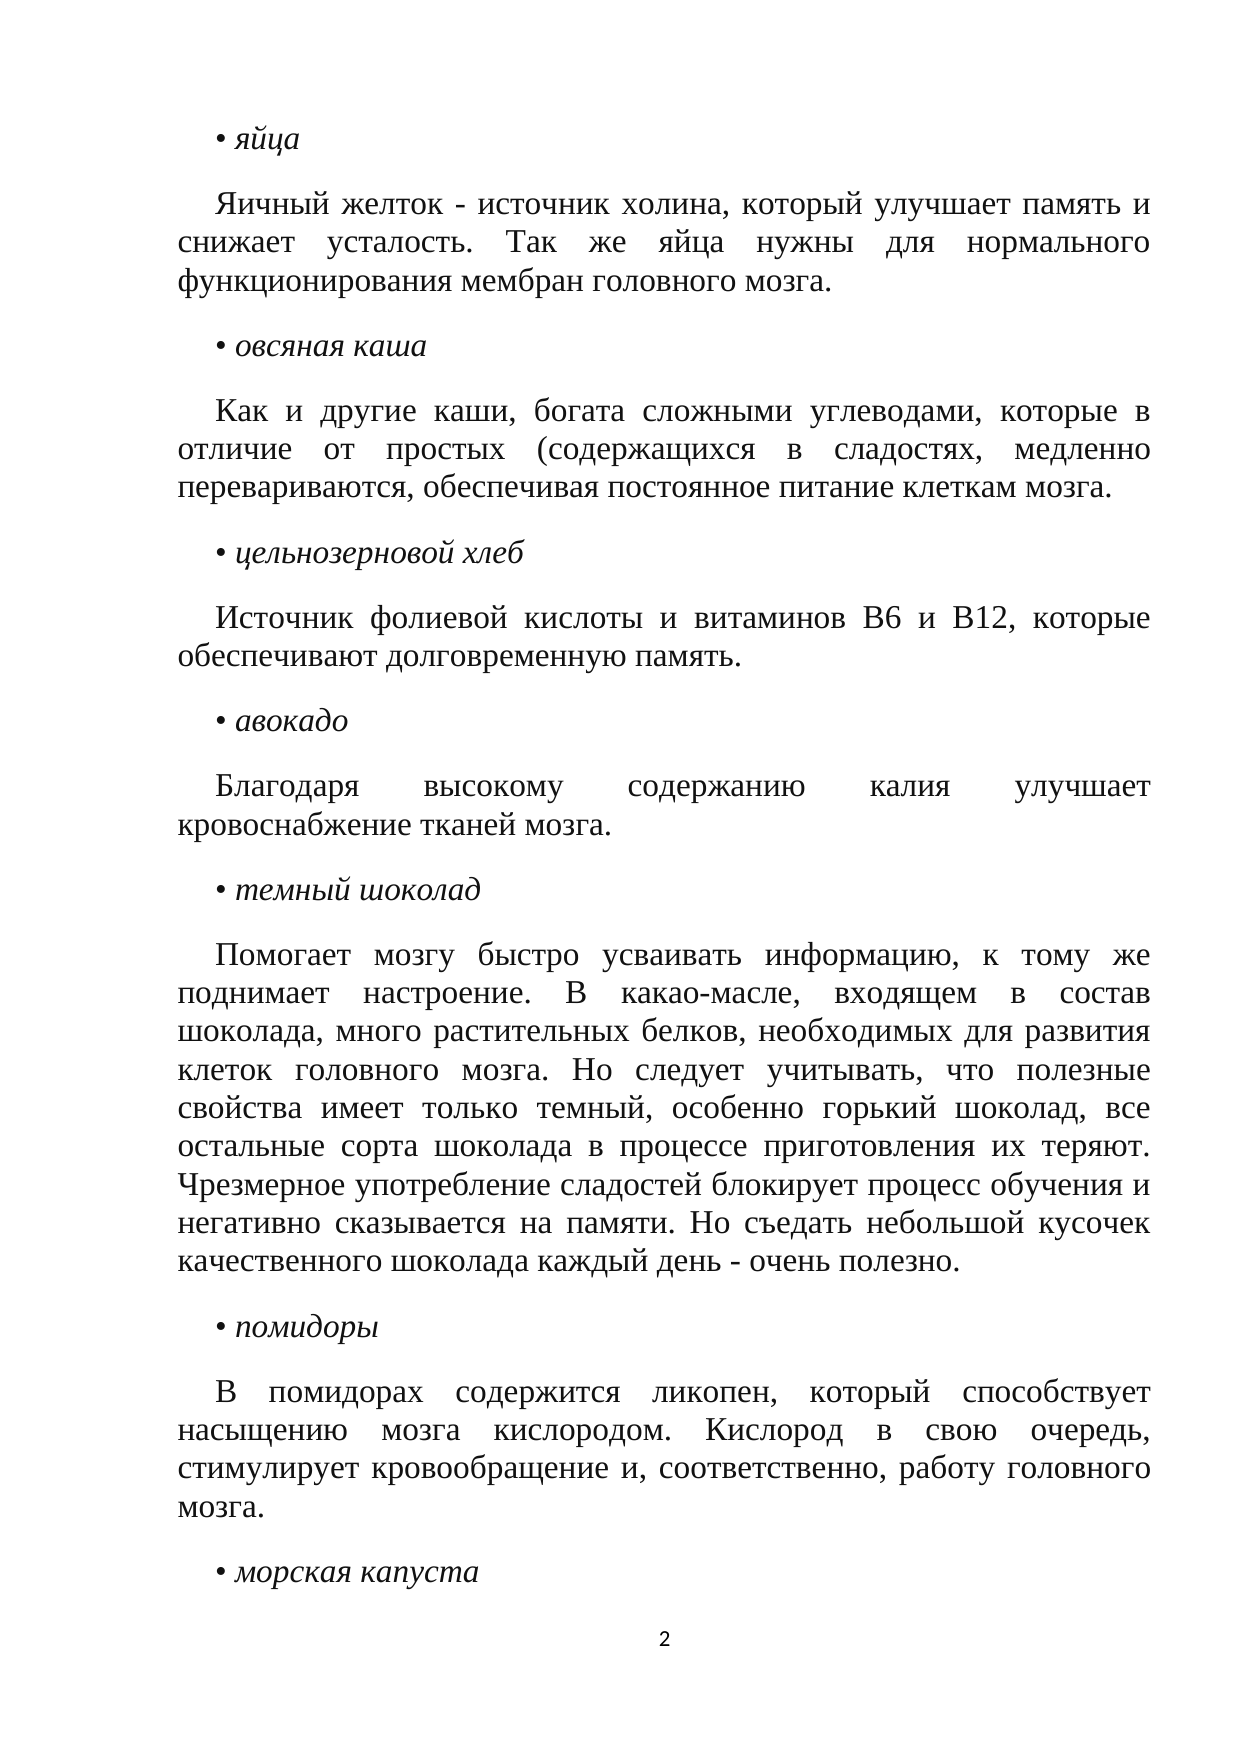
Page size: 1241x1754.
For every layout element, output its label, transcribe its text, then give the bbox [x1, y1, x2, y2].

text Источник фолиевой кислоты и витаминов В6 и В12, которые обеспечивают долговременную память. [177, 597, 1152, 674]
text • яйца [177, 118, 1152, 156]
text Как и другие каши, богата сложными углеводами, которые в отличие от простых (содержащихся в сладостях, медленно перевариваются, обеспечивая постоянное питание клеткам мозга. [177, 390, 1152, 505]
text • цельнозерновой хлеб [177, 532, 1152, 570]
text • помидоры [177, 1306, 1152, 1344]
text Благодаря высокому содержанию калия улучшает кровоснабжение тканей мозга. [177, 766, 1152, 842]
text Помогает мозгу быстро усваивать информацию, к тому же поднимает настроение. В какао-масле, входящем в состав шоколада, много растительных белков, необходимых для развития клеток головного мозга. Но следует учитывать, что полезные свойства имеет только темный, особенно горький шоколад, все остальные сорта шоколада в процессе приготовления их теряют. Чрезмерное употребление сладостей блокирует процесс обучения и негативно сказывается на памяти. Но съедать небольшой кусочек качественного шоколада каждый день - очень полезно. [177, 934, 1152, 1279]
text • темный шоколад [177, 869, 1152, 907]
text • авокадо [177, 700, 1152, 739]
text Яичный желток - источник холина, который улучшает память и снижает усталость. Так же яйца нужны для нормального функционирования мембран головного мозга. [177, 183, 1152, 298]
text • овсяная каша [177, 325, 1152, 363]
text В помидорах содержится ликопен, который способствует насыщению мозга кислородом. Кислород в свою очередь, стимулирует кровообращение и, соответственно, работу головного мозга. [177, 1371, 1152, 1524]
text • морская капуста [177, 1551, 1152, 1589]
